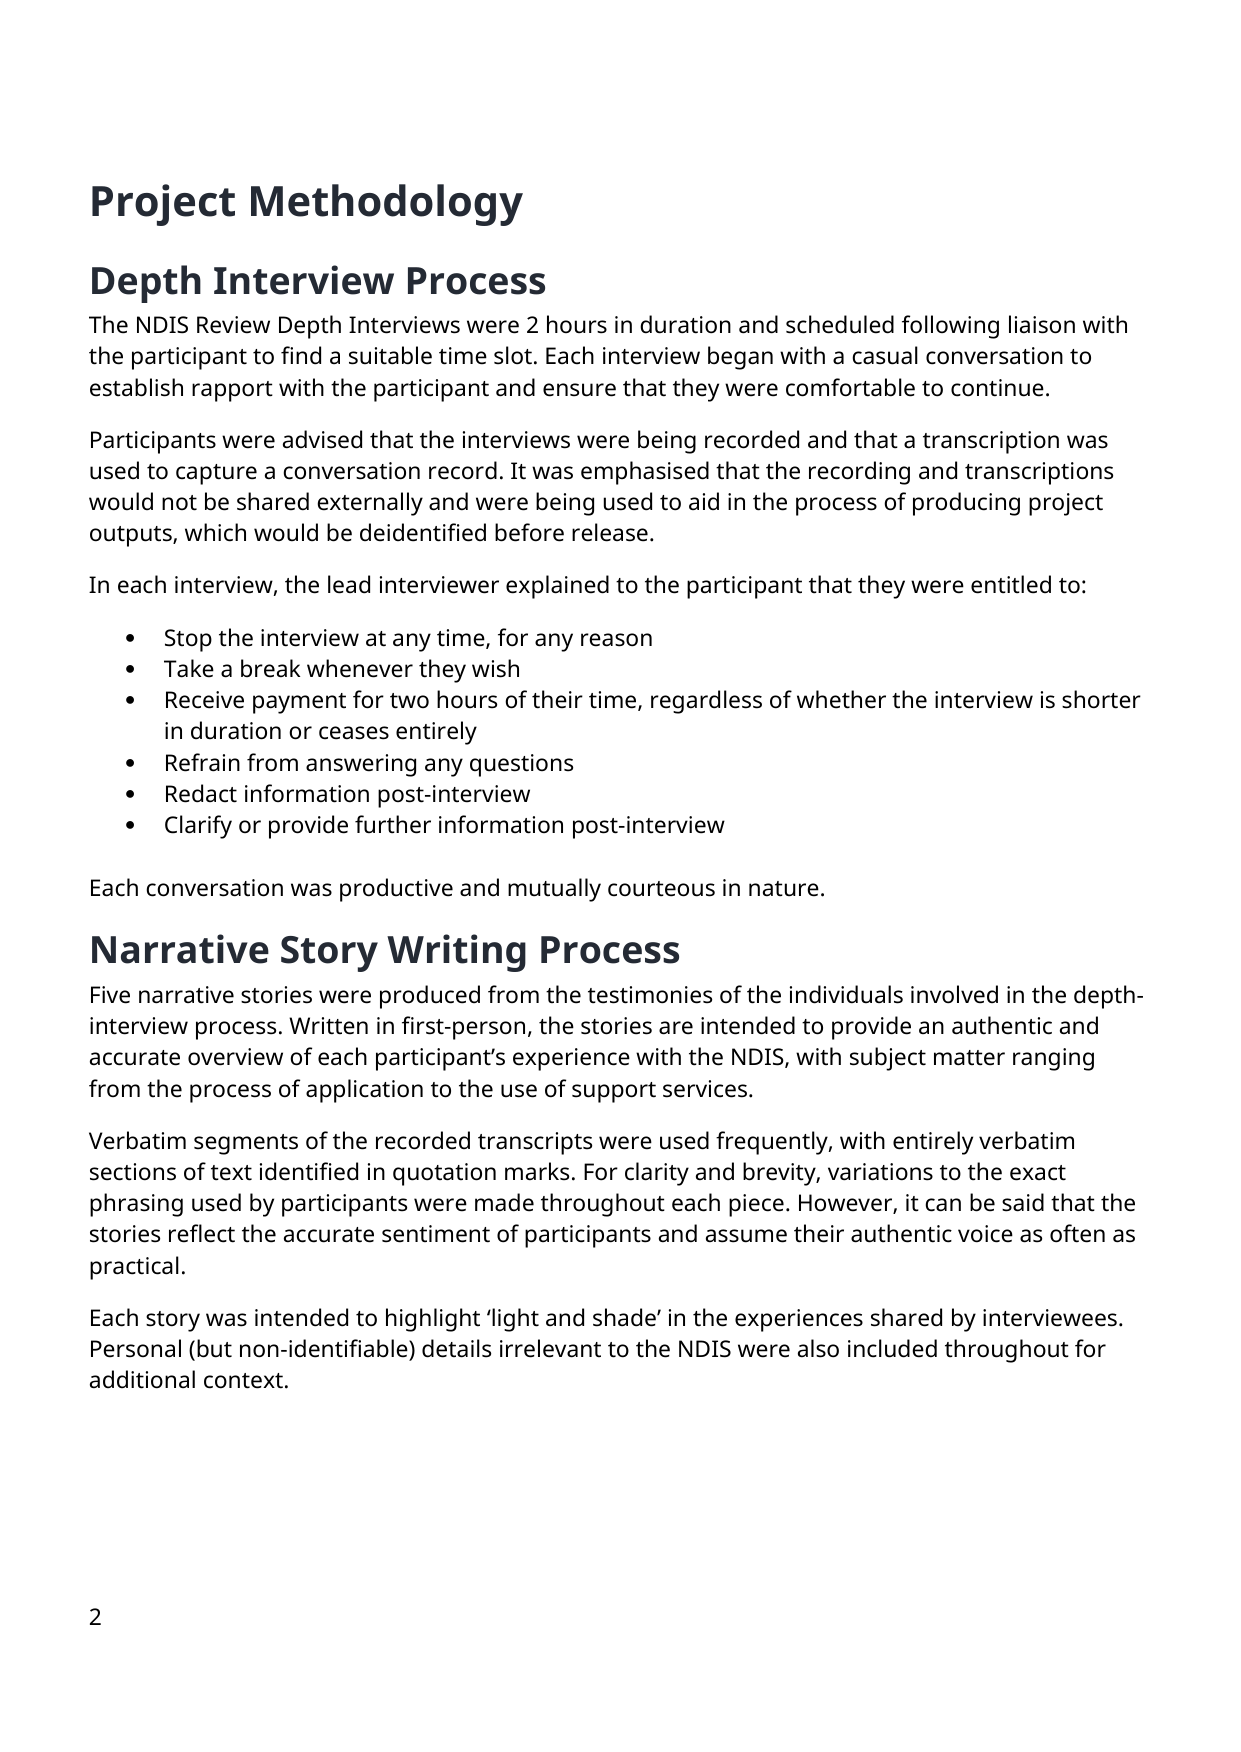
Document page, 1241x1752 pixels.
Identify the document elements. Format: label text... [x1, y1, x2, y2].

list Take a break whenever they wish [126, 653, 1152, 684]
list Redact information post-interview [126, 778, 1152, 809]
text Five narrative stories were produced from the testimonies of the individuals involved in the depth-interview process. Written in first-person, the stories are intended to provide an authentic and accurate overview of each participant’s experience with the NDIS, with subject matter ranging from the process of application to the use of support services. [89, 979, 1152, 1104]
text Each conversation was productive and mutually courteous in nature. [89, 872, 1152, 903]
text The NDIS Review Depth Interviews were 2 hours in duration and scheduled following liaison with the participant to find a suitable time slot. Each interview began with a casual conversation to establish rapport with the participant and ensure that they were comfortable to continue. [89, 309, 1152, 403]
text Each story was intended to highlight ‘light and shade’ in the experiences shared by interviewees. Personal (but non-identifiable) details irrelevant to the NDIS were also included throughout for additional context. [89, 1302, 1152, 1395]
subtitle Depth Interview Process [89, 254, 1152, 305]
list Clarify or provide further information post-interview [126, 809, 1152, 840]
list Receive payment for two hours of their time, regardless of whether the interview is shorter in duration or ceases entirely [126, 684, 1152, 747]
text Participants were advised that the interviews were being recorded and that a transcription was used to capture a conversation record. It was emphasised that the recording and transcriptions would not be shared externally and were being used to aid in the process of producing project outputs, which would be deidentified before release. [89, 424, 1152, 549]
list Refrain from answering any questions [126, 747, 1152, 778]
list Stop the interview at any time, for any reason [126, 622, 1152, 653]
subtitle Narrative Story Writing Process [89, 924, 1152, 975]
text In each interview, the lead interviewer explained to the participant that they were entitled to: [89, 569, 1152, 601]
text Verbatim segments of the recorded transcripts were used frequently, with entirely verbatim sections of text identified in quotation marks. For clarity and brevity, variations to the exact phrasing used by participants were made throughout each piece. However, it can be said that the stories reflect the accurate sentiment of participants and assume their authentic voice as often as practical. [89, 1124, 1152, 1281]
subtitle Project Methodology [89, 172, 1152, 229]
